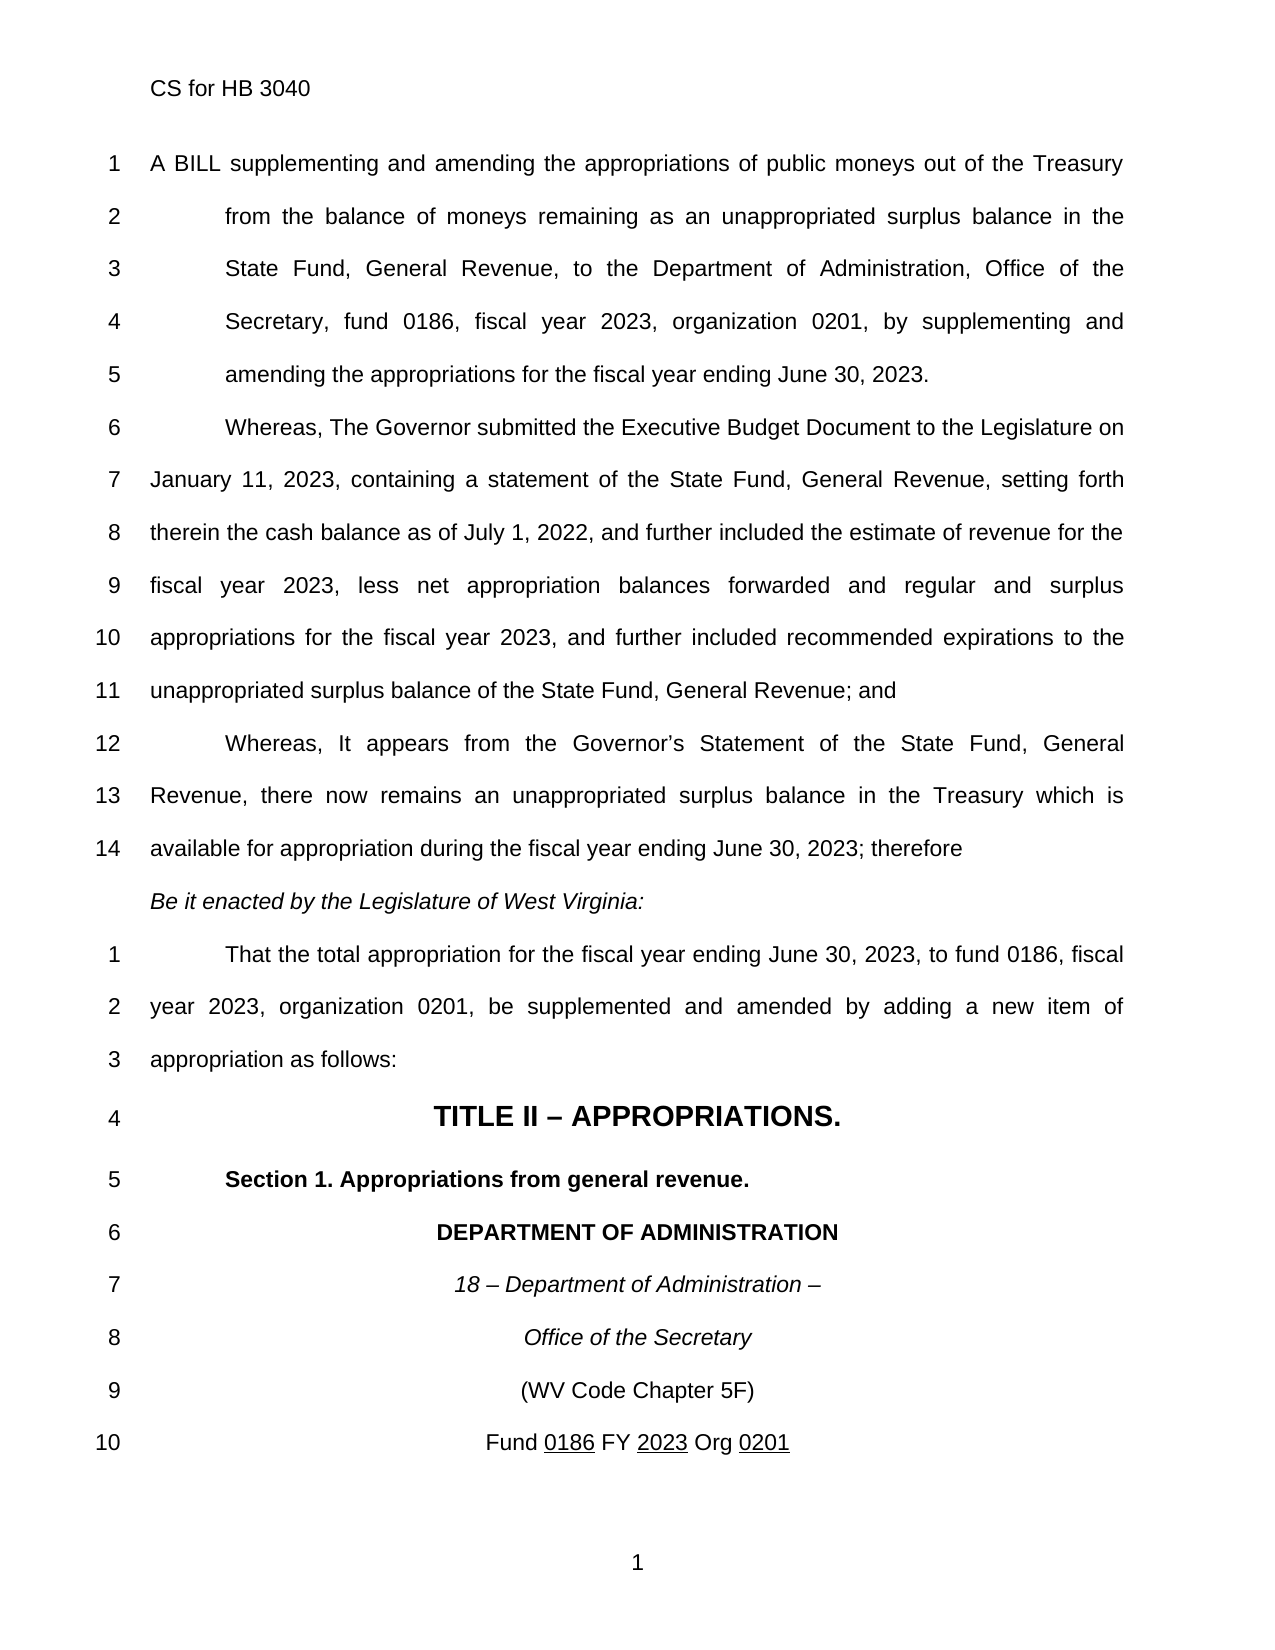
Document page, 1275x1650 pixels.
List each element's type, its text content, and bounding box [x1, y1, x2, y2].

text (WV Code Chapter 5F) [150, 1377, 1125, 1403]
subtitle Title II – Appropriations. [150, 1099, 1125, 1132]
text That the total appropriation for the fiscal year ending June 30, 2023, to fund 0186, fiscal year 2023, organization 0201, be supplemented and amended by adding a new item of appropriation as follows: [150, 941, 1125, 1072]
text Office of the Secretary [150, 1324, 1125, 1350]
text Fund 0186 FY 2023 Org 0201 [150, 1429, 1125, 1456]
text DEPARTMENT OF ADMINISTRATION [150, 1218, 1125, 1245]
text Whereas, It appears from the Governor’s Statement of the State Fund, General Revenue, there now remains an unappropriated surplus balance in the Treasury which is available for appropriation during the fiscal year ending June 30, 2023; therefore [150, 730, 1125, 862]
text Be it enacted by the Legislature of West Virginia: [150, 888, 1125, 914]
text 18 – Department of Administration – [150, 1271, 1125, 1298]
title A BILL supplementing and amending the appropriations of public moneys out of the Treasury from the balance of moneys remaining as an unappropriated surplus balance in the State Fund, General Revenue, to the Department of Administration, Office of the Secretary, fund 0186, fiscal year 2023, organization 0201, by supplementing and amending the appropriations for the fiscal year ending June 30, 2023. [150, 150, 1125, 387]
text Whereas, The Governor submitted the Executive Budget Document to the Legislature on January 11, 2023, containing a statement of the State Fund, General Revenue, setting forth therein the cash balance as of July 1, 2022, and further included the estimate of revenue for the fiscal year 2023, less net appropriation balances forwarded and regular and surplus appropriations for the fiscal year 2023, and further included recommended expirations to the unappropriated surplus balance of the State Fund, General Revenue; and [150, 413, 1125, 703]
subtitle Section 1. Appropriations from general revenue. [225, 1166, 1125, 1192]
